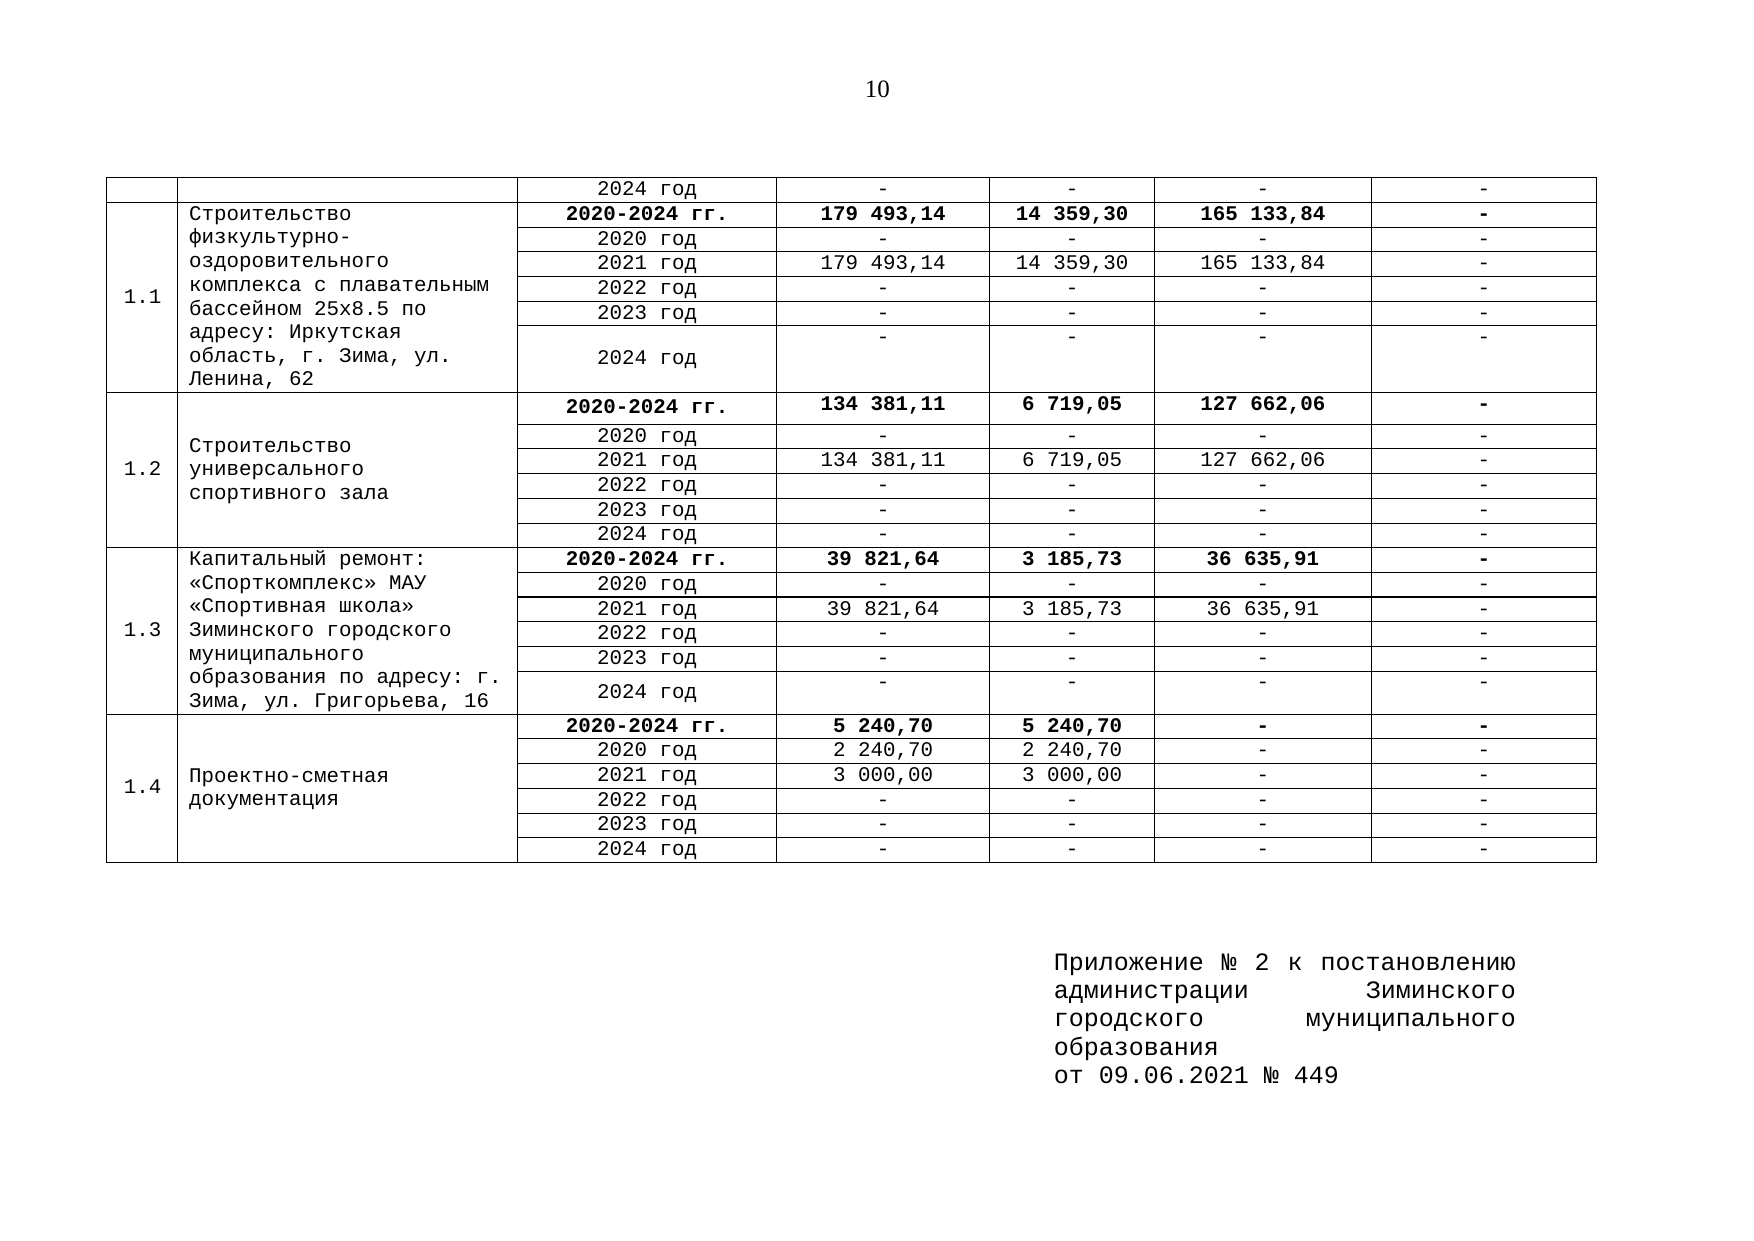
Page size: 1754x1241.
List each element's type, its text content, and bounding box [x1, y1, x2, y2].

table_cell - [1372, 598, 1596, 621]
table_header Приложение № 2 к постановлению администрации Зиминского городского муниципального образования от 09.06.2021 № 449 [1042, 949, 1527, 1091]
table_cell - [1372, 302, 1596, 325]
table_cell 36 635,91 [1155, 548, 1371, 572]
table_cell - [990, 302, 1154, 325]
table_cell - [1155, 228, 1371, 251]
table_cell - [1155, 425, 1371, 448]
table_cell 2024 год [518, 326, 776, 392]
table_cell 2023 год [518, 302, 776, 325]
table_cell 179 493,14 [777, 203, 989, 227]
table_cell - [1155, 647, 1371, 671]
table_cell - [1372, 573, 1596, 596]
table_cell 5 240,70 [990, 715, 1154, 738]
table_cell 2022 год [518, 277, 776, 301]
table_cell - [1155, 474, 1371, 498]
table_cell 2024 год [518, 524, 776, 547]
table_cell - [1372, 672, 1596, 714]
table_cell Капитальный ремонт: «Спорткомплекс» МАУ «Спортивная школа» Зиминского городского муниципального образования по адресу: г. Зима, ул. Григорьева, 16 [178, 548, 517, 714]
table_cell 2021 год [518, 598, 776, 621]
table_cell - [1155, 302, 1371, 325]
table_cell 165 133,84 [1155, 252, 1371, 276]
table_cell - [1372, 739, 1596, 763]
table_cell - [990, 647, 1154, 671]
table_cell 2021 год [518, 252, 776, 276]
table_cell - [777, 789, 989, 812]
table_cell - [1372, 228, 1596, 251]
table_cell - [1372, 622, 1596, 646]
table_cell 2020 год [518, 739, 776, 763]
table_cell - [777, 228, 989, 251]
table_cell - [1155, 764, 1371, 788]
table_cell - [990, 838, 1154, 862]
table_cell - [1155, 739, 1371, 763]
table_cell 36 635,91 [1155, 598, 1371, 621]
table_cell - [1155, 622, 1371, 646]
table_cell 2024 год [518, 672, 776, 714]
table_cell 1.2 [107, 393, 177, 547]
table_cell - [1155, 715, 1371, 738]
table_cell 2 240,70 [777, 739, 989, 763]
table_cell - [777, 647, 989, 671]
table_cell - [990, 499, 1154, 522]
table_cell - [1372, 647, 1596, 671]
table_cell 39 821,64 [777, 548, 989, 572]
table_cell - [1372, 548, 1596, 572]
table_cell - [1155, 573, 1371, 596]
table_cell - [1372, 449, 1596, 473]
table_cell - [1155, 672, 1371, 714]
table_cell - [777, 302, 989, 325]
table_cell 2023 год [518, 499, 776, 522]
table_cell - [1372, 715, 1596, 738]
table_cell - [1372, 814, 1596, 837]
table_cell - [1155, 814, 1371, 837]
table_cell - [1372, 252, 1596, 276]
table_cell 2 240,70 [990, 739, 1154, 763]
table_cell 2024 год [518, 178, 776, 202]
table_cell 127 662,06 [1155, 449, 1371, 473]
table_cell 134 381,11 [777, 393, 989, 424]
table_cell Проектно-сметная документация [178, 715, 517, 862]
table_cell - [1372, 425, 1596, 448]
table_cell - [1155, 838, 1371, 862]
table_cell 39 821,64 [777, 598, 989, 621]
table_cell Строительство физкультурно-оздоровительного комплекса с плавательным бассейном 25х8.5 по адресу: Иркутская область, г. Зима, ул. Ленина, 62 [178, 203, 517, 392]
table_cell - [990, 524, 1154, 547]
table_cell - [990, 178, 1154, 202]
table_cell 2021 год [518, 449, 776, 473]
table_cell - [777, 672, 989, 714]
table_cell - [777, 573, 989, 596]
table_cell - [1155, 499, 1371, 522]
table_cell 179 493,14 [777, 252, 989, 276]
table_cell - [777, 326, 989, 392]
table_cell 134 381,11 [777, 449, 989, 473]
table_cell - [990, 672, 1154, 714]
table_cell 2020 год [518, 573, 776, 596]
table_cell - [1372, 277, 1596, 301]
table_cell - [777, 838, 989, 862]
table_cell - [1372, 474, 1596, 498]
table_cell - [990, 474, 1154, 498]
table_cell 6 719,05 [990, 393, 1154, 424]
table_cell - [990, 326, 1154, 392]
table_cell - [777, 474, 989, 498]
table_cell 2020-2024 гг. [518, 393, 776, 424]
table_cell - [777, 425, 989, 448]
table_cell - [1155, 178, 1371, 202]
table_cell 2023 год [518, 647, 776, 671]
table_cell 2022 год [518, 622, 776, 646]
table_cell - [777, 814, 989, 837]
table_cell 3 000,00 [990, 764, 1154, 788]
table_cell - [777, 622, 989, 646]
table_cell 3 000,00 [777, 764, 989, 788]
table_cell - [1372, 499, 1596, 522]
table_cell - [777, 277, 989, 301]
table_cell 2020-2024 гг. [518, 203, 776, 227]
table_cell 6 719,05 [990, 449, 1154, 473]
table_cell - [990, 425, 1154, 448]
table_cell 2024 год [518, 838, 776, 862]
table_cell 2020-2024 гг. [518, 548, 776, 572]
table_cell - [990, 814, 1154, 837]
table_cell - [1155, 789, 1371, 812]
table_cell - [1372, 524, 1596, 547]
table_cell 14 359,30 [990, 203, 1154, 227]
table_cell 165 133,84 [1155, 203, 1371, 227]
table_cell - [1372, 326, 1596, 392]
table_cell 5 240,70 [777, 715, 989, 738]
table_cell 2020 год [518, 425, 776, 448]
table_cell - [990, 228, 1154, 251]
table_cell - [990, 277, 1154, 301]
table_cell 1.3 [107, 548, 177, 714]
table_cell - [990, 789, 1154, 812]
table_cell 3 185,73 [990, 598, 1154, 621]
table_cell 14 359,30 [990, 252, 1154, 276]
table_cell - [777, 524, 989, 547]
table_cell - [1372, 393, 1596, 424]
table_cell 2021 год [518, 764, 776, 788]
table_cell - [990, 573, 1154, 596]
table_cell - [1372, 203, 1596, 227]
table_cell 2020 год [518, 228, 776, 251]
table_cell 2023 год [518, 814, 776, 837]
table_cell - [1155, 277, 1371, 301]
table_cell 1.1 [107, 203, 177, 392]
table_cell Строительство универсального спортивного зала [178, 393, 517, 547]
table_cell 2022 год [518, 474, 776, 498]
table_cell - [1155, 326, 1371, 392]
table_cell - [1155, 524, 1371, 547]
table_cell 127 662,06 [1155, 393, 1371, 424]
table_cell 3 185,73 [990, 548, 1154, 572]
table_cell 2020-2024 гг. [518, 715, 776, 738]
table_cell - [1372, 838, 1596, 862]
table_cell - [1372, 178, 1596, 202]
table_cell - [777, 178, 989, 202]
table_cell 1.4 [107, 715, 177, 862]
table_cell - [777, 499, 989, 522]
table_cell - [1372, 789, 1596, 812]
table_cell - [990, 622, 1154, 646]
table_cell 2022 год [518, 789, 776, 812]
table_cell - [1372, 764, 1596, 788]
